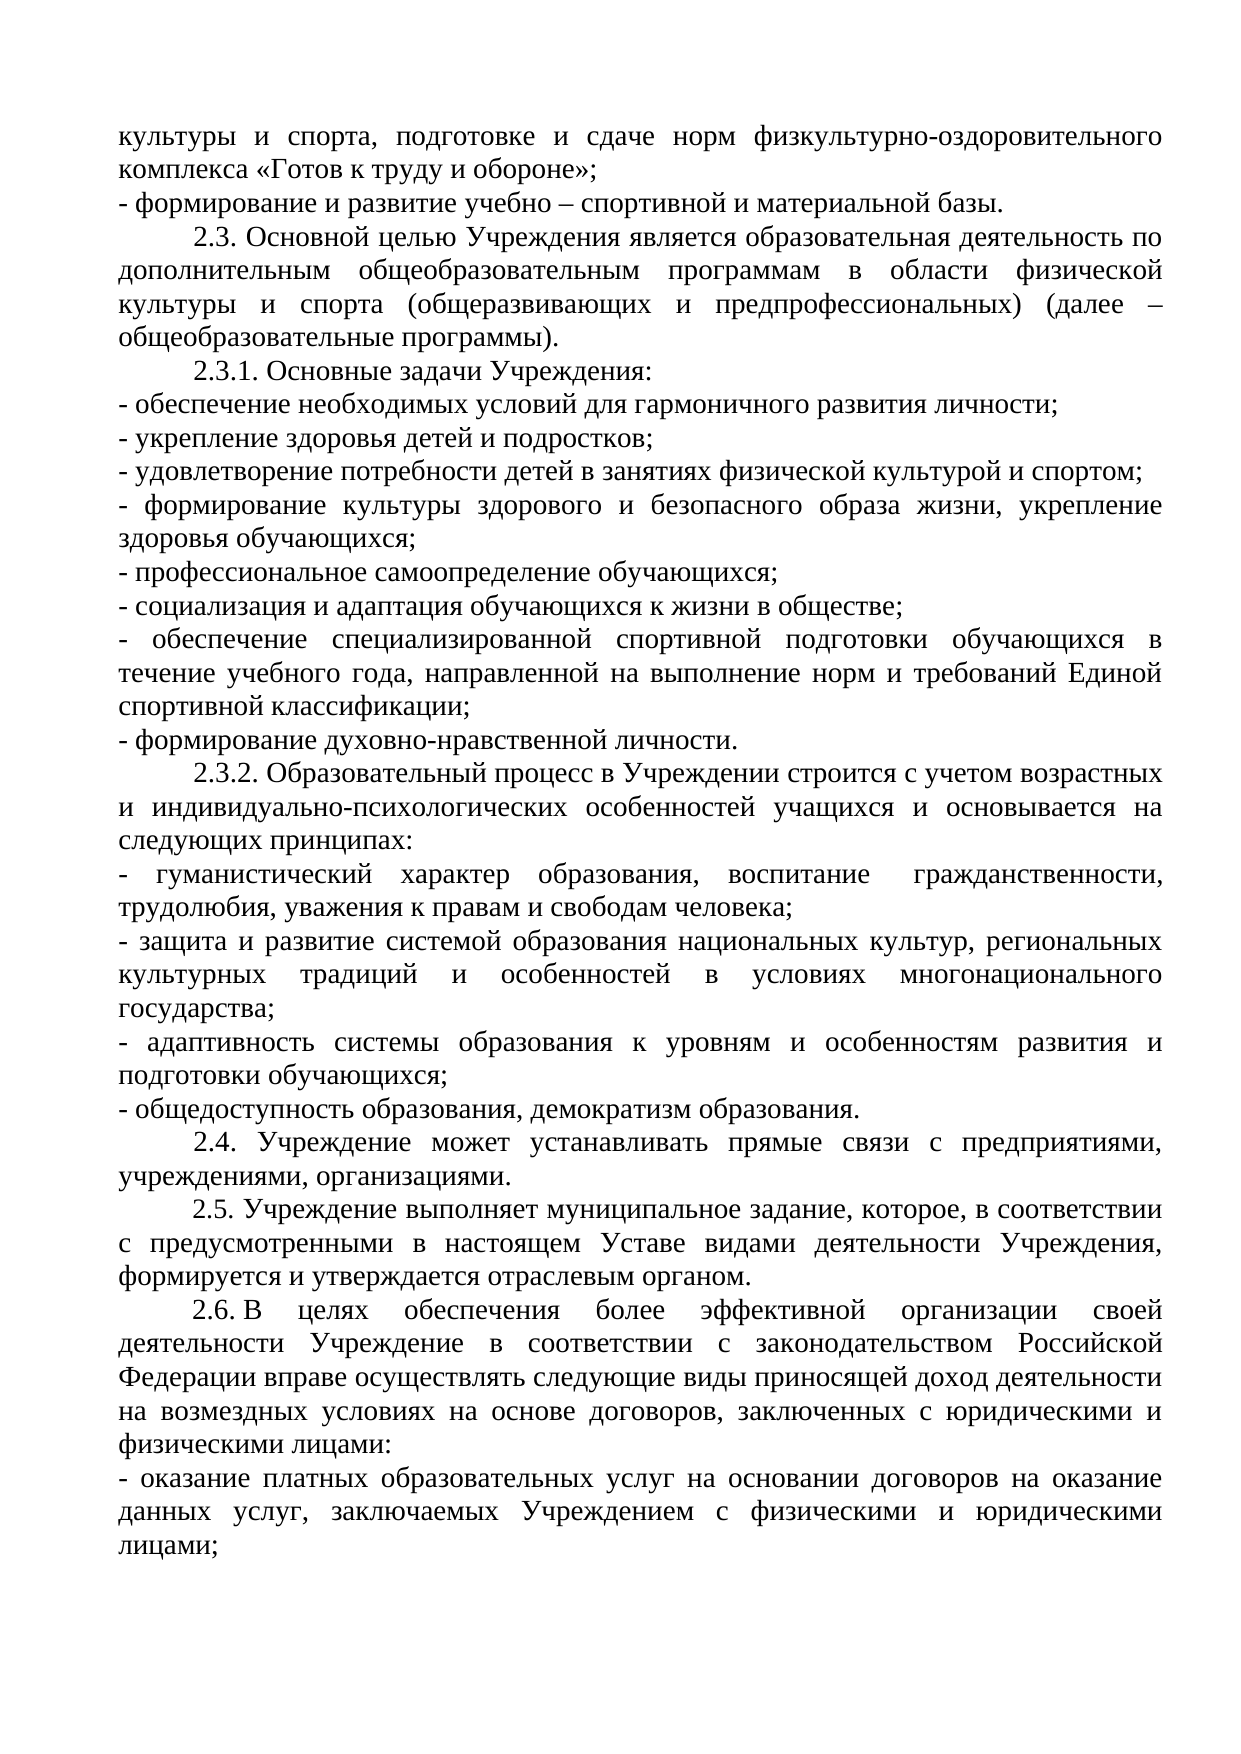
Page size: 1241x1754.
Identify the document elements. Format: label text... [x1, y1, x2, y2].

text - обеспечение необходимых условий для гармоничного развития личности; [118, 386, 1163, 420]
text - оказание платных образовательных услуг на основании договоров на оказание данных услуг, заключаемых Учреждением с физическими и юридическими лицами; [118, 1460, 1163, 1560]
text - профессиональное самоопределение обучающихся; [118, 554, 1163, 588]
text - общедоступность образования, демократизм образования. [118, 1091, 1163, 1124]
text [118, 118, 1163, 185]
text - социализация и адаптация обучающихся к жизни в обществе; [118, 588, 1163, 621]
text - обеспечение специализированной спортивной подготовки обучающихся в течение учебного года, направленной на выполнение норм и требований Единой спортивной классификации; [118, 621, 1163, 722]
text - формирование культуры здорового и безопасного образа жизни, укрепление здоровья обучающихся; [118, 487, 1163, 554]
text - гуманистический характер образования, воспитание гражданственности, трудолюбия, уважения к правам и свободам человека; [118, 856, 1163, 923]
text - адаптивность системы образования к уровням и особенностям развития и подготовки обучающихся; [118, 1024, 1163, 1091]
text - укрепление здоровья детей и подростков; [118, 420, 1163, 453]
text 2.4. Учреждение может устанавливать прямые связи с предприятиями, учреждениями, организациями. [118, 1124, 1163, 1191]
text - защита и развитие системой образования национальных культур, региональных культурных традиций и особенностей в условиях многонационального государства; [118, 923, 1163, 1024]
text 2.3. Основной целью Учреждения является образовательная деятельность по дополнительным общеобразовательным программам в области физической культуры и спорта (общеразвивающих и предпрофессиональных) (далее – общеобразовательные программы). [118, 219, 1163, 353]
text - удовлетворение потребности детей в занятиях физической культурой и спортом; [118, 453, 1163, 487]
text 2.5. Учреждение выполняет муниципальное задание, которое, в соответствии с предусмотренными в настоящем Уставе видами деятельности Учреждения, формируется и утверждается отраслевым органом. [118, 1191, 1163, 1292]
text - формирование духовно-нравственной личности. [118, 722, 1163, 755]
text - формирование и развитие учебно – спортивной и материальной базы. [118, 185, 1163, 219]
text 2.3.1. Основные задачи Учреждения: [118, 353, 1163, 386]
text 2.3.2. Образовательный процесс в Учреждении строится с учетом возрастных и индивидуально-психологических особенностей учащихся и основывается на следующих принципах: [118, 755, 1163, 856]
text 2.6. В целях обеспечения более эффективной организации своей деятельности Учреждение в соответствии с законодательством Российской Федерации вправе осуществлять следующие виды приносящей доход деятельности на возмездных условиях на основе договоров, заключенных с юридическими и физическими лицами: [118, 1292, 1163, 1460]
